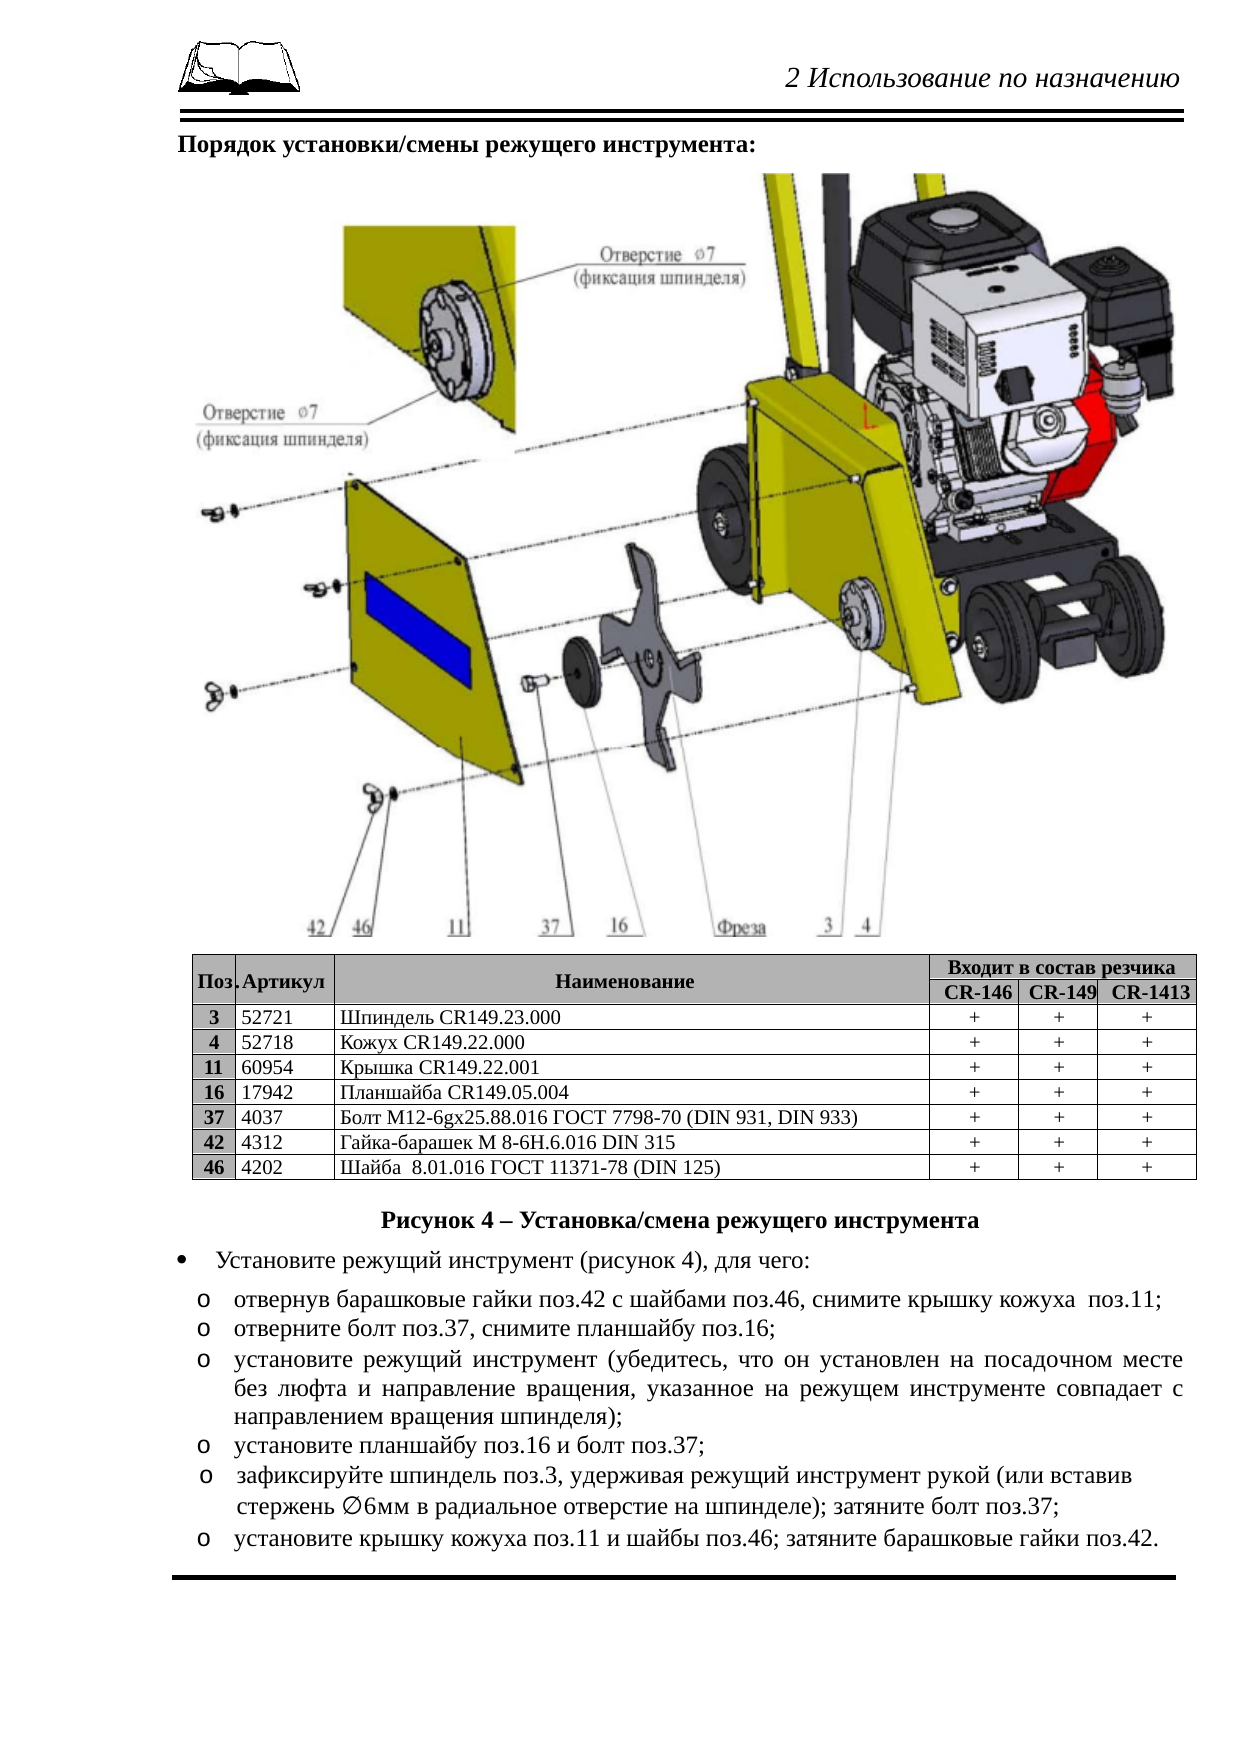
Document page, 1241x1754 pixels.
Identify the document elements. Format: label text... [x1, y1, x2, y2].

table_cell + [1098, 1080, 1196, 1103]
table_cell Гайка-барашек М 8-6H.6.016 DIN 315 [335, 1130, 929, 1153]
table_cell 4037 [236, 1105, 334, 1128]
table_cell Болт М12-6gх25.88.016 ГОСТ 7798-70 (DIN 931, DIN 933) [335, 1105, 929, 1128]
picture [188, 173, 1177, 937]
table_cell + [930, 1030, 1018, 1053]
text Порядок установки/смены режущего инструмента: [177, 129, 1184, 157]
table_cell CR-149 [1019, 980, 1097, 1003]
table_cell 4 [193, 1030, 235, 1053]
table_cell + [1098, 1005, 1196, 1028]
text o установите режущий инструмент (убедитесь, что он установлен на посадочном месте без люфта и направление вращения, указанное на режущем инструменте совпадает с направлением вращения шпинделя); [196, 1343, 1184, 1430]
table_cell + [1098, 1030, 1196, 1053]
table_cell 17942 [236, 1080, 334, 1103]
table_cell + [930, 1105, 1018, 1128]
table_cell CR-1413 [1098, 980, 1196, 1003]
table_cell + [930, 1155, 1018, 1178]
table_cell + [1019, 1155, 1097, 1178]
table_cell Крышка CR149.22.001 [335, 1055, 929, 1078]
table_cell Шпиндель CR149.23.000 [335, 1005, 929, 1028]
table_cell CR-146 [930, 980, 1018, 1003]
text 2 Использование по назначению [785, 60, 1184, 94]
table_cell + [930, 1130, 1018, 1153]
table_cell + [930, 1080, 1018, 1103]
table_cell + [930, 1055, 1018, 1078]
table_cell 11 [193, 1055, 235, 1078]
text o отвернув барашковые гайки поз.42 с шайбами поз.46, снимите крышку кожуха поз.11; o отверните болт поз.37, снимите планшайбу поз.16; [196, 1284, 1171, 1343]
table_cell 4202 [236, 1155, 334, 1178]
table_cell + [1098, 1155, 1196, 1178]
table_cell + [1019, 1005, 1097, 1028]
table_header Поз [193, 955, 235, 1003]
table_cell Шайба 8.01.016 ГОСТ 11371-78 (DIN 125) [335, 1155, 929, 1178]
table_cell 46 [193, 1155, 235, 1178]
table_cell + [930, 1005, 1018, 1028]
table_cell 52721 [236, 1005, 334, 1028]
table_cell 42 [193, 1130, 235, 1153]
table_cell 52718 [236, 1030, 334, 1053]
table_cell + [1019, 1130, 1097, 1153]
table_cell + [1098, 1105, 1196, 1128]
table_header .Артикул [236, 955, 334, 1003]
table_header Наименование [335, 955, 929, 1003]
table_cell Кожух CR149.22.000 [335, 1030, 929, 1053]
table_header Входит в состав резчика [930, 955, 1196, 978]
text o установите планшайбу поз.16 и болт поз.37; [196, 1430, 1184, 1460]
table_cell Планшайба CR149.05.004 [335, 1080, 929, 1103]
table_cell + [1019, 1030, 1097, 1053]
table_cell 37 [193, 1105, 235, 1128]
table_cell + [1098, 1130, 1196, 1153]
table_cell 4312 [236, 1130, 334, 1153]
table_cell + [1019, 1105, 1097, 1128]
table_cell + [1019, 1055, 1097, 1078]
text Рисунок 4 – Установка/смена режущего инструмента  Установите режущий инструмент (рисунок 4), для чего: [177, 1205, 990, 1273]
table_cell 60954 [236, 1055, 334, 1078]
text o установите крышку кожуха поз.11 и шайбы поз.46; затяните барашковые гайки поз.42. [196, 1523, 1184, 1554]
table_cell + [1019, 1080, 1097, 1103]
text o зафиксируйте шпиндель поз.3, удерживая режущий инструмент рукой (или вставив стержень ∅6мм в радиальное отверстие на шпинделе); затяните болт поз.37; [199, 1460, 1139, 1519]
picture [177, 40, 300, 96]
table_cell + [1098, 1055, 1196, 1078]
table_cell 16 [193, 1080, 235, 1103]
table_cell 3 [193, 1005, 235, 1028]
